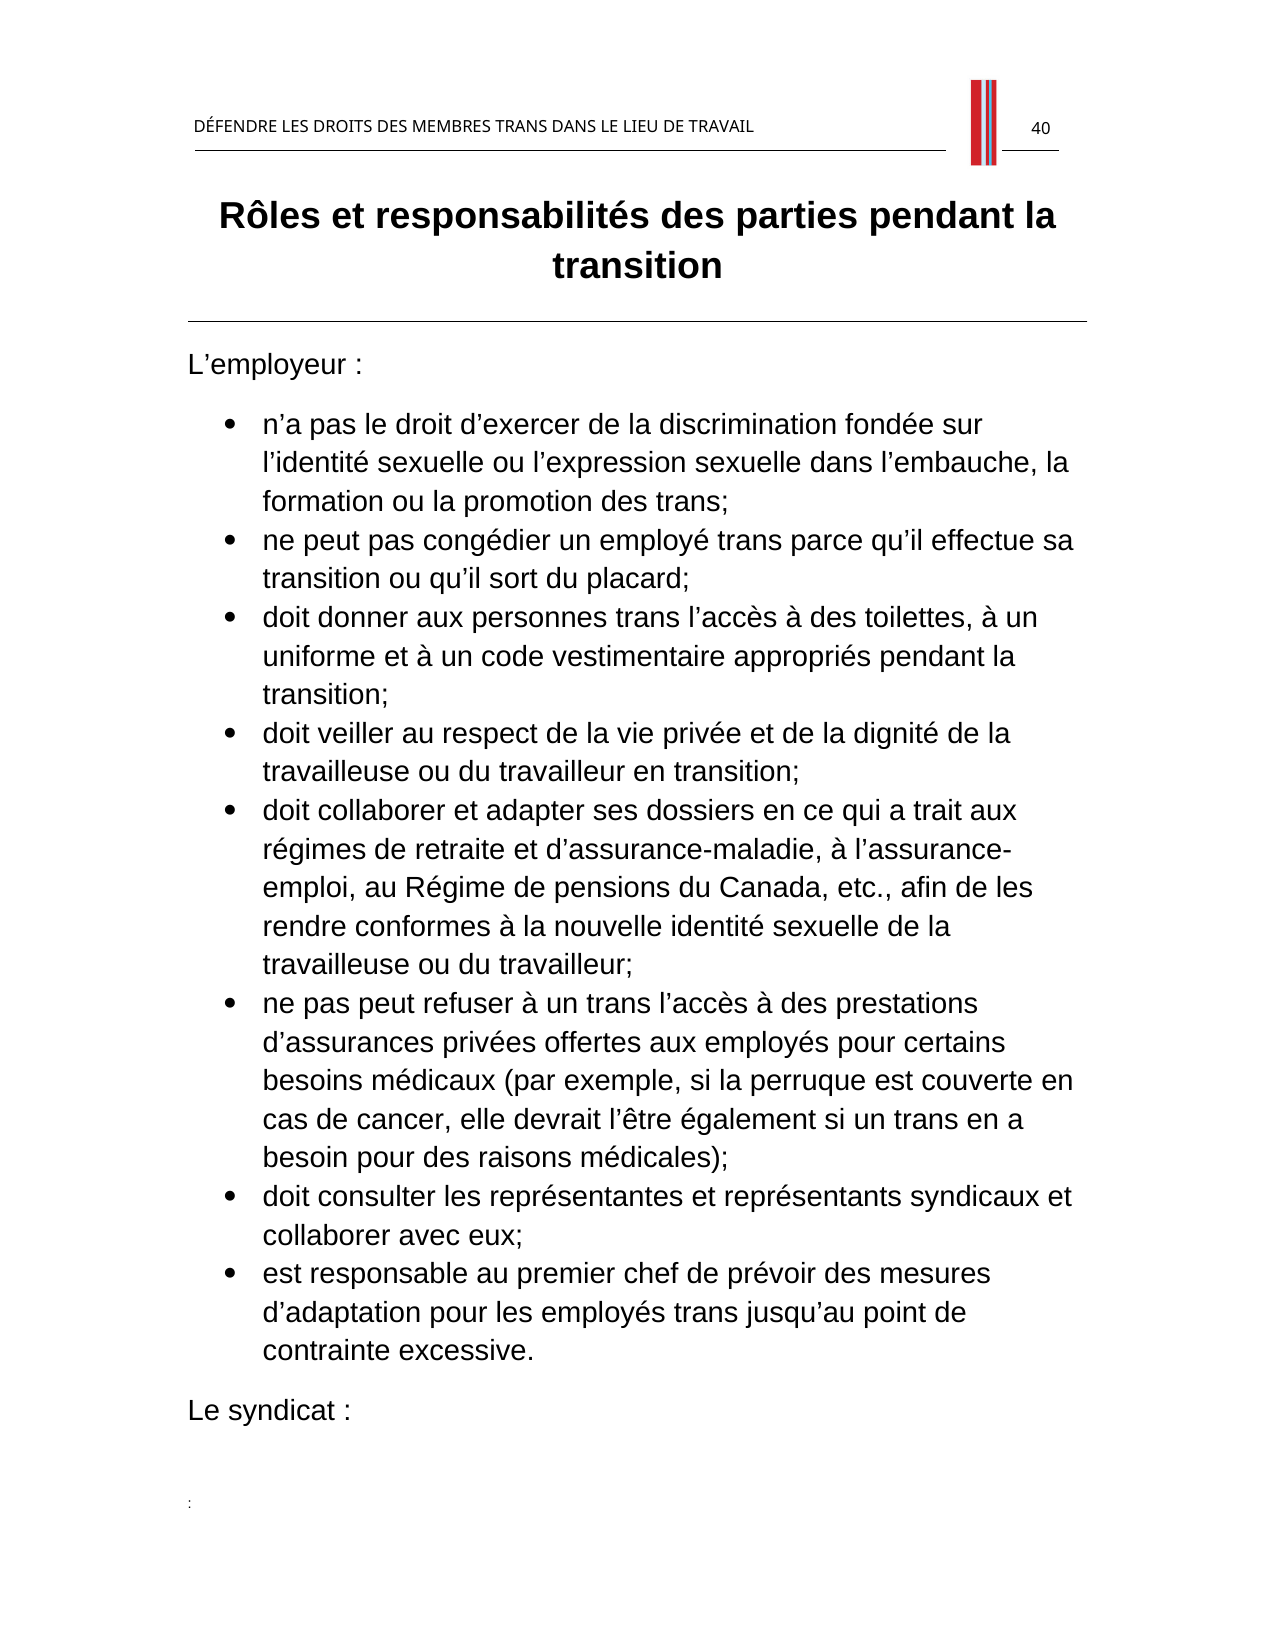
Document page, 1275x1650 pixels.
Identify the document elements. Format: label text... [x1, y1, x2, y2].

picture [966, 75, 1001, 169]
text Rôles et responsabilités des parties pendant la transition [187, 193, 1087, 322]
list est responsable au premier chef de prévoir des mesures d’adaptation pour les employés trans jusqu’au point de contrainte excessive. [225, 1256, 1087, 1367]
text L’employeur : [187, 347, 1087, 381]
list doit veiller au respect de la vie privée et de la dignité de la travailleuse ou du travailleur en transition; [225, 716, 1087, 788]
list ne pas peut refuser à un trans l’accès à des prestations d’assurances privées offertes aux employés pour certains besoins médicaux (par exemple, si la perruque est couverte en cas de cancer, elle devrait l’être également si un trans en a besoin pour des raisons médicales); [225, 986, 1087, 1174]
list n’a pas le droit d’exercer de la discrimination fondée sur l’identité sexuelle ou l’expression sexuelle dans l’embauche, la formation ou la promotion des trans; [225, 407, 1087, 518]
list doit collaborer et adapter ses dossiers en ce qui a trait aux régimes de retraite et d’assurance-maladie, à l’assurance-emploi, au Régime de pensions du Canada, etc., afin de les rendre conformes à la nouvelle identité sexuelle de la travailleuse ou du travailleur; [225, 793, 1087, 981]
list doit donner aux personnes trans l’accès à des toilettes, à un uniforme et à un code vestimentaire appropriés pendant la transition; [225, 600, 1087, 711]
list ne peut pas congédier un employé trans parce qu’il effectue sa transition ou qu’il sort du placard; [225, 523, 1087, 595]
list doit consulter les représentantes et représentants syndicaux et collaborer avec eux; [225, 1179, 1087, 1251]
text Le syndicat : [187, 1393, 1087, 1426]
